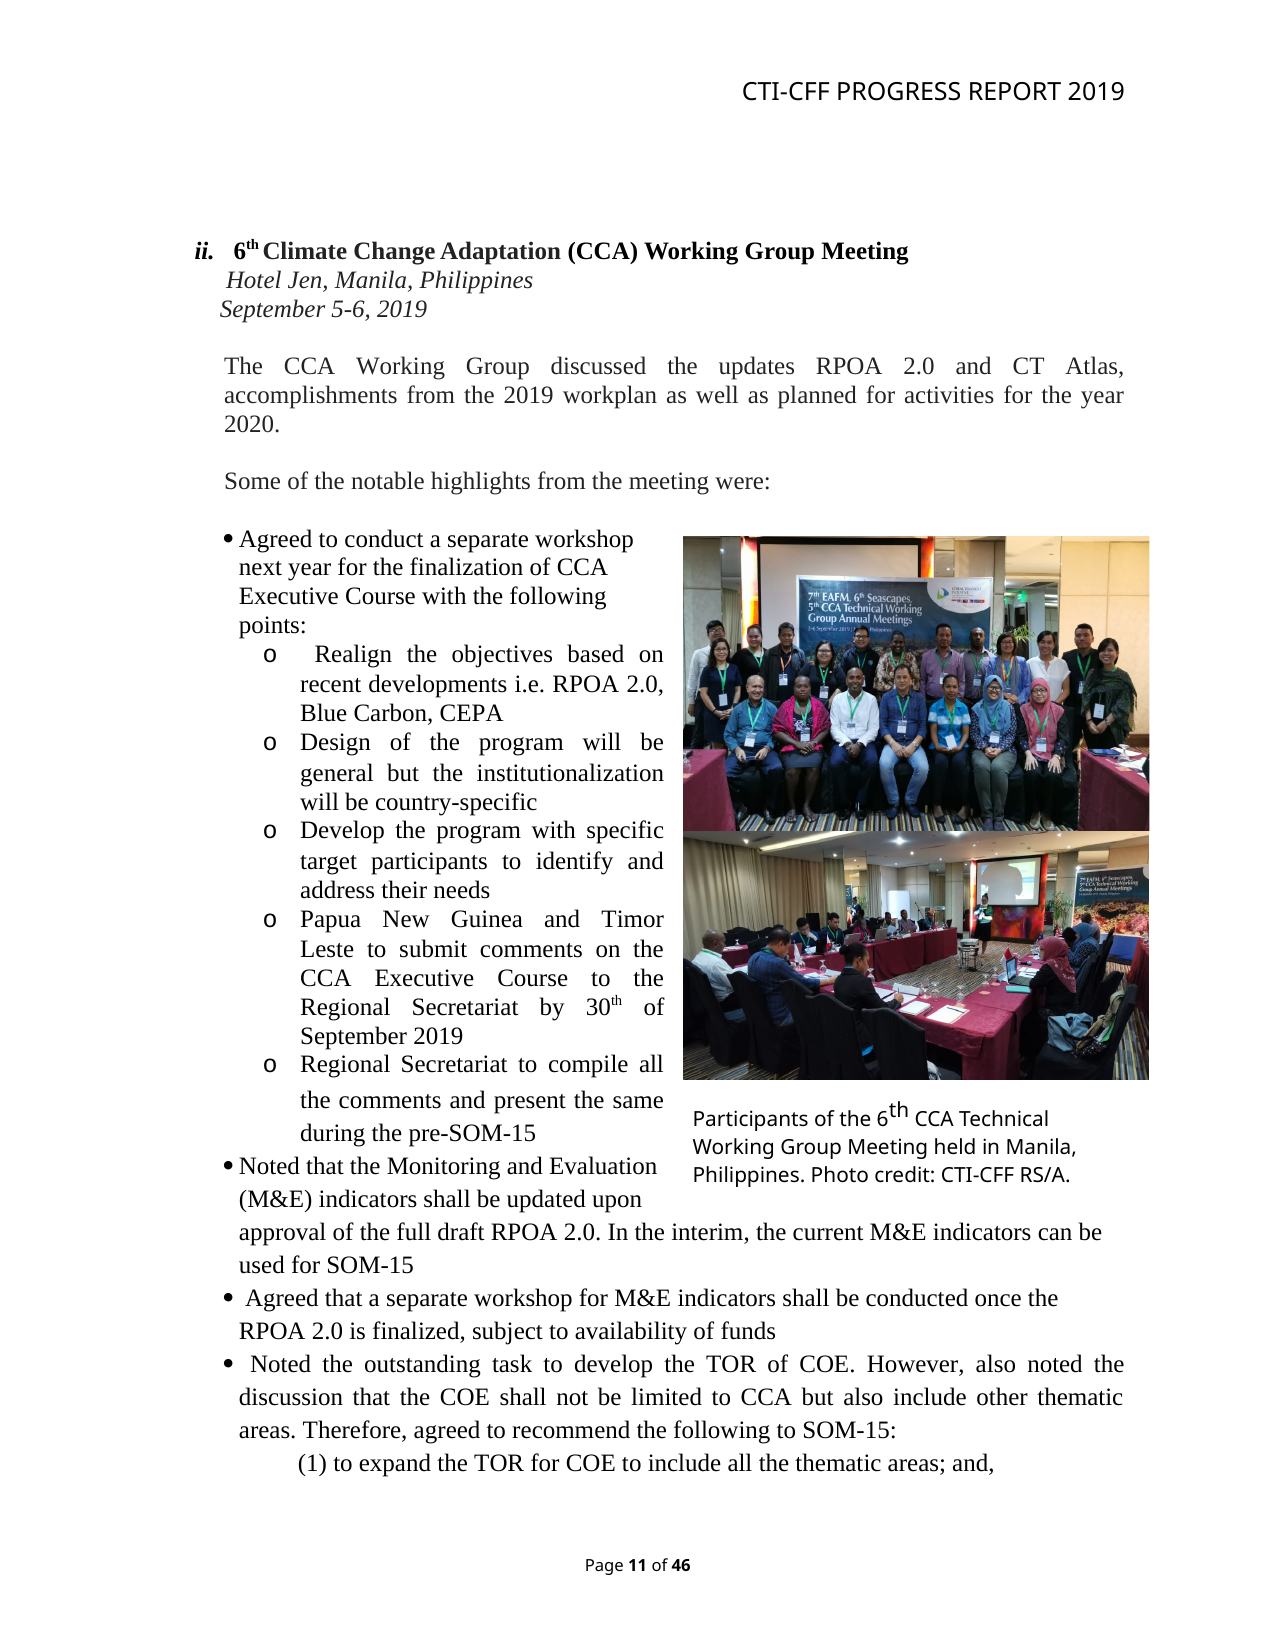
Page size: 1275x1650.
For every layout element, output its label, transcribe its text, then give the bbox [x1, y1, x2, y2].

text (1) to expand the TOR for COE to include all the thematic areas; and, [268, 1448, 1125, 1477]
text Some of the notable highlights from the meeting were: [224, 466, 1125, 495]
picture [683, 536, 1150, 1080]
list Noted that the Monitoring and Evaluation (M&E) indicators shall be updated upon approval of the full draft RPOA 2.0. In the interim, the current M&E indicators can be used for SOM-15 [224, 1151, 1125, 1278]
list Develop the program with specific target participants to identify and address their needs [262, 815, 683, 904]
list Design of the program will be general but the institutionalization will be country-specific [262, 727, 683, 815]
subtitle ii. 6th Climate Change Adaptation (CCA) Working Group Meeting [194, 236, 1125, 265]
list Agreed that a separate workshop for M&E indicators shall be conducted once the RPOA 2.0 is finalized, subject to availability of funds [224, 1283, 1125, 1344]
list Agreed to conduct a separate workshop next year for the finalization of CCA Executive Course with the following points: [224, 524, 1125, 639]
text The CCA Working Group discussed the updates RPOA 2.0 and CT Atlas, accomplishments from the 2019 workplan as well as planned for activities for the year 2020. [224, 351, 1125, 437]
list Noted the outstanding task to develop the TOR of COE. However, also noted the discussion that the COE shall not be limited to CCA but also include other thematic areas. Therefore, agreed to recommend the following to SOM-15: [224, 1349, 1125, 1444]
list Regional Secretariat to compile all the comments and present the same during the pre-SOM-15 [262, 1049, 1125, 1146]
list Papua New Guinea and Timor Leste to submit comments on the CCA Executive Course to the Regional Secretariat by 30th of September 2019 [262, 904, 683, 1049]
subtitle September 5-6, 2019 [194, 294, 1125, 322]
subtitle Hotel Jen, Manila, Philippines [194, 265, 1125, 294]
list Realign the objectives based on recent developments i.e. RPOA 2.0, Blue Carbon, CEPA [262, 639, 683, 727]
